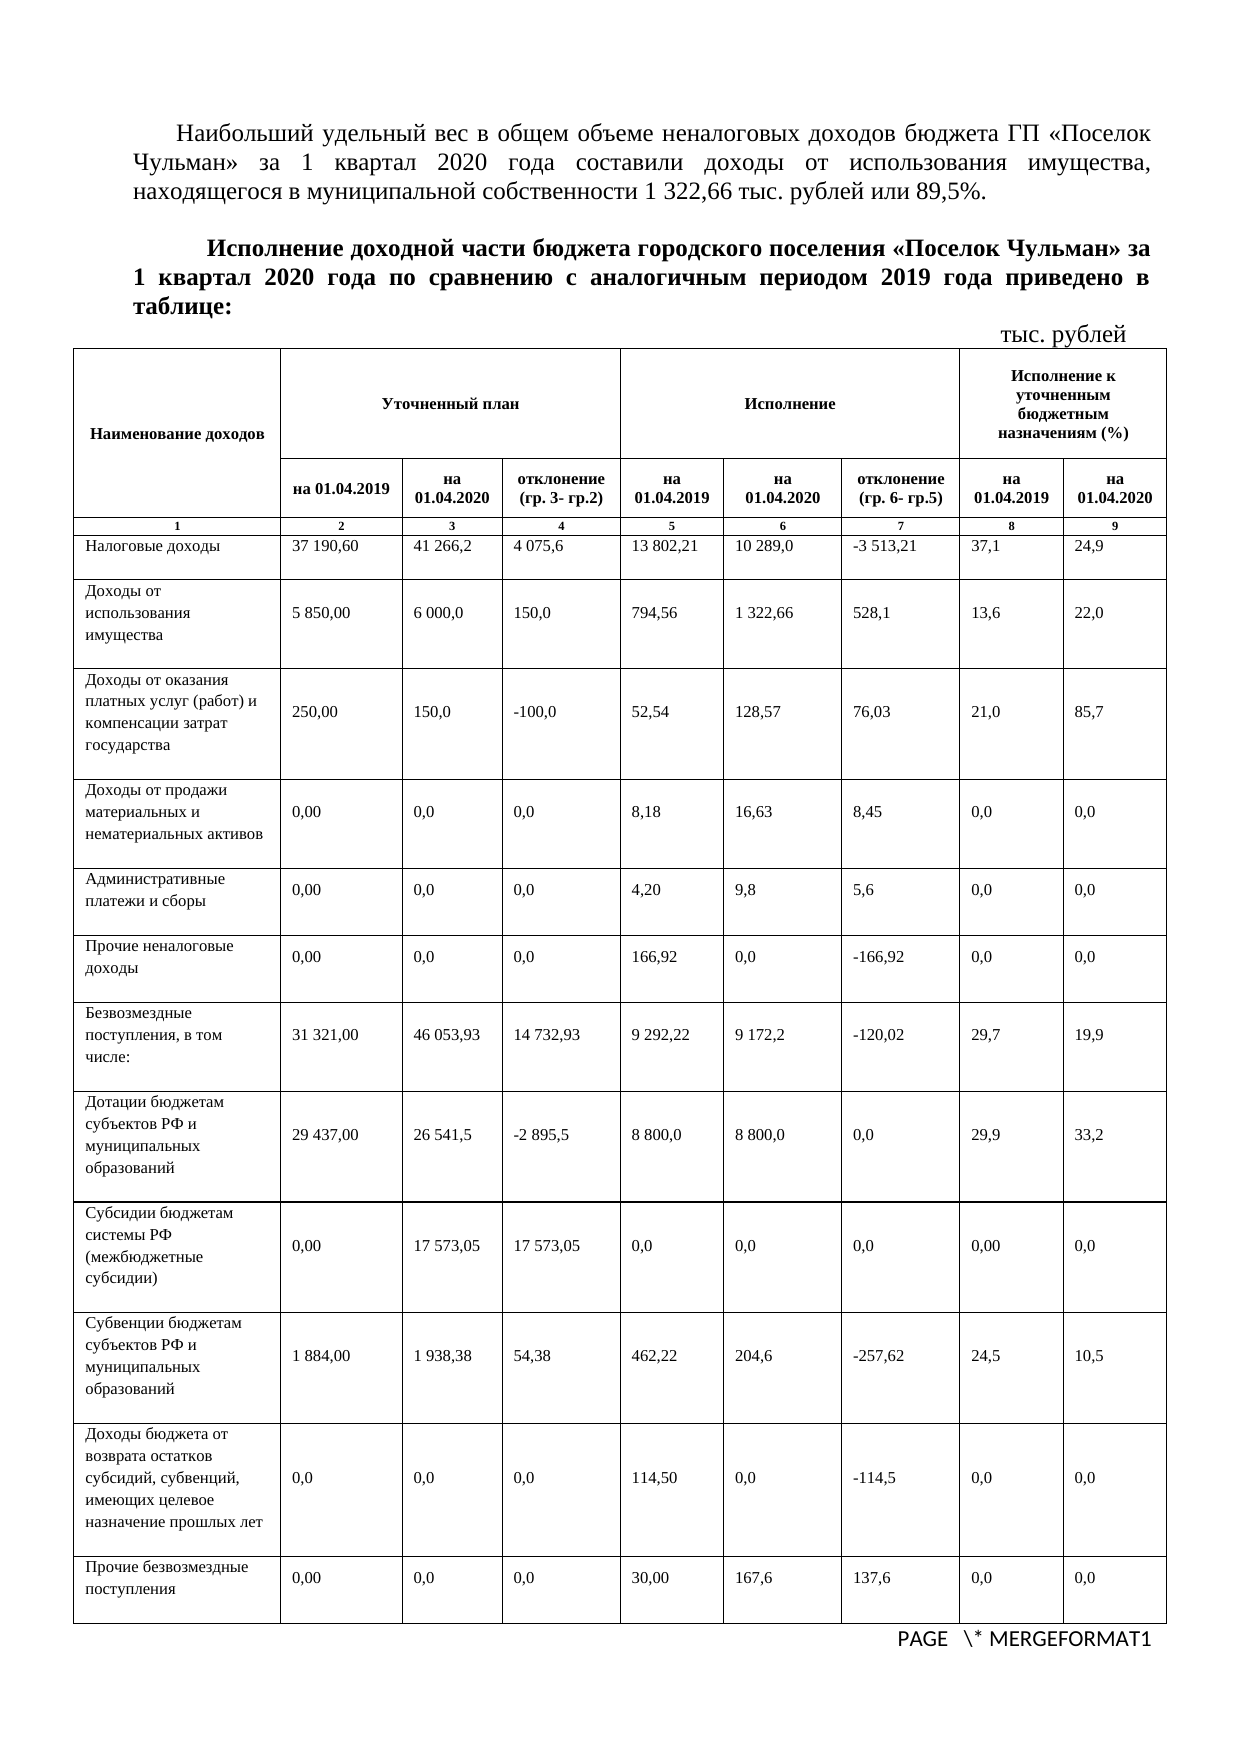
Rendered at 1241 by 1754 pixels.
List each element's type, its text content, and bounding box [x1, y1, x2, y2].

table_cell 10,5 [1064, 1313, 1166, 1423]
table_cell 29,9 [960, 1092, 1063, 1201]
table_cell -114,5 [842, 1424, 959, 1556]
table_cell 0,0 [1064, 1203, 1166, 1312]
table_cell 0,0 [960, 869, 1063, 935]
text Исполнение доходной части бюджета городского поселения «Поселок Чульман» за 1 квартал 2020 года по сравнению с аналогичным периодом 2019 года приведено в таблице: [133, 233, 1152, 319]
table_cell 8,45 [842, 780, 959, 868]
table_cell Безвозмездные поступления, в том числе: [74, 1003, 280, 1091]
table_cell 0,0 [960, 780, 1063, 868]
table_cell 167,6 [724, 1557, 841, 1623]
table_cell 0,00 [281, 936, 402, 1002]
table_cell 0,0 [621, 1203, 723, 1312]
table_cell 14 732,93 [503, 1003, 620, 1091]
table_cell 166,92 [621, 936, 723, 1002]
text Наибольший удельный вес в общем объеме неналоговых доходов бюджета ГП «Поселок Чульман» за 1 квартал 2020 года составили доходы от использования имущества, находящегося в муниципальной собственности 1 322,66 тыс. рублей или 89,5%. [133, 118, 1152, 204]
table_cell 6 [724, 518, 841, 534]
table_cell 0,0 [1064, 869, 1166, 935]
table_cell 76,03 [842, 669, 959, 779]
table_cell 29,7 [960, 1003, 1063, 1091]
table_cell 6 000,0 [403, 580, 502, 668]
text тыс. рублей [133, 319, 1152, 348]
table_cell 24,9 [1064, 536, 1166, 579]
table_cell на 01.04.2019 [621, 459, 723, 517]
table_cell 1 938,38 [403, 1313, 502, 1423]
table_cell 0,00 [281, 1557, 402, 1623]
table_cell -100,0 [503, 669, 620, 779]
table_cell 52,54 [621, 669, 723, 779]
table_cell 4 075,6 [503, 536, 620, 579]
table_cell 0,0 [724, 936, 841, 1002]
table_header Исполнение к уточненным бюджетным назначениям (%) [960, 349, 1166, 458]
table_cell Доходы бюджета от возврата остатков субсидий, субвенций, имеющих целевое назначение прошлых лет [74, 1424, 280, 1556]
table_cell 30,00 [621, 1557, 723, 1623]
table_cell 0,0 [503, 1424, 620, 1556]
table_cell 31 321,00 [281, 1003, 402, 1091]
table_cell 5 850,00 [281, 580, 402, 668]
table_cell отклонение (гр. 6- гр.5) [842, 459, 959, 517]
table_cell 16,63 [724, 780, 841, 868]
table_cell на 01.04.2020 [403, 459, 502, 517]
table_cell 17 573,05 [503, 1203, 620, 1312]
table_cell -257,62 [842, 1313, 959, 1423]
table_cell 8 800,0 [724, 1092, 841, 1201]
table_cell 0,0 [724, 1203, 841, 1312]
table_cell 0,0 [503, 1557, 620, 1623]
table_cell 26 541,5 [403, 1092, 502, 1201]
table_cell 794,56 [621, 580, 723, 668]
table_header Наименование доходов [74, 349, 280, 517]
table_cell 10 289,0 [724, 536, 841, 579]
table_cell 13 802,21 [621, 536, 723, 579]
table_cell 150,0 [403, 669, 502, 779]
table_cell 33,2 [1064, 1092, 1166, 1201]
table_cell 37,1 [960, 536, 1063, 579]
table_cell 3 [403, 518, 502, 534]
table_cell 0,0 [503, 869, 620, 935]
table_cell -120,02 [842, 1003, 959, 1091]
table_cell 19,9 [1064, 1003, 1166, 1091]
table_cell 17 573,05 [403, 1203, 502, 1312]
table_cell -3 513,21 [842, 536, 959, 579]
table_cell 0,00 [281, 1203, 402, 1312]
table_cell Доходы от продажи материальных и нематериальных активов [74, 780, 280, 868]
table_cell 0,0 [1064, 780, 1166, 868]
table_cell 1 322,66 [724, 580, 841, 668]
table_cell 0,0 [842, 1203, 959, 1312]
table_cell 462,22 [621, 1313, 723, 1423]
table_cell 29 437,00 [281, 1092, 402, 1201]
table_cell 46 053,93 [403, 1003, 502, 1091]
table_cell 1 [74, 518, 280, 534]
table_cell 0,0 [960, 1424, 1063, 1556]
table_cell 5 [621, 518, 723, 534]
table_cell 8 [960, 518, 1063, 534]
table_cell Субвенции бюджетам субъектов РФ и муниципальных образований [74, 1313, 280, 1423]
table_cell 128,57 [724, 669, 841, 779]
table_cell 204,6 [724, 1313, 841, 1423]
table_cell 0,0 [503, 780, 620, 868]
table_cell на 01.04.2019 [281, 459, 402, 517]
table_cell 0,0 [403, 1557, 502, 1623]
table_cell 9,8 [724, 869, 841, 935]
table_cell 8,18 [621, 780, 723, 868]
table_cell 0,0 [724, 1424, 841, 1556]
table_cell 0,0 [1064, 1424, 1166, 1556]
table_cell 9 [1064, 518, 1166, 534]
table_cell 24,5 [960, 1313, 1063, 1423]
table_cell Доходы от использования имущества [74, 580, 280, 668]
table_cell Административные платежи и сборы [74, 869, 280, 935]
table_cell 37 190,60 [281, 536, 402, 579]
table_cell Дотации бюджетам субъектов РФ и муниципальных образований [74, 1092, 280, 1201]
table_cell 5,6 [842, 869, 959, 935]
table_cell 54,38 [503, 1313, 620, 1423]
table_cell Налоговые доходы [74, 536, 280, 579]
table_cell 0,0 [281, 1424, 402, 1556]
table_cell 2 [281, 518, 402, 534]
table_cell 1 884,00 [281, 1313, 402, 1423]
table_cell 114,50 [621, 1424, 723, 1556]
table_cell 85,7 [1064, 669, 1166, 779]
table_cell 528,1 [842, 580, 959, 668]
table_cell -166,92 [842, 936, 959, 1002]
table_cell 0,0 [960, 1557, 1063, 1623]
table_cell 21,0 [960, 669, 1063, 779]
table_cell Доходы от оказания платных услуг (работ) и компенсации затрат государства [74, 669, 280, 779]
table_cell 0,0 [503, 936, 620, 1002]
table_cell 150,0 [503, 580, 620, 668]
table_cell 0,00 [281, 780, 402, 868]
table_header Уточненный план [281, 349, 620, 458]
table_cell 0,0 [403, 1424, 502, 1556]
table_cell 0,00 [281, 869, 402, 935]
table_cell -2 895,5 [503, 1092, 620, 1201]
table_cell 0,0 [1064, 936, 1166, 1002]
table_header Исполнение [621, 349, 959, 458]
table_cell 250,00 [281, 669, 402, 779]
table_cell на 01.04.2020 [724, 459, 841, 517]
table_cell 8 800,0 [621, 1092, 723, 1201]
table_cell 0,0 [1064, 1557, 1166, 1623]
table_cell Субсидии бюджетам системы РФ (межбюджетные субсидии) [74, 1203, 280, 1312]
table_cell 0,0 [403, 780, 502, 868]
table_cell 0,0 [403, 936, 502, 1002]
table_cell 0,0 [842, 1092, 959, 1201]
table_cell 9 172,2 [724, 1003, 841, 1091]
table_cell Прочие безвозмездные поступления [74, 1557, 280, 1623]
table_cell 7 [842, 518, 959, 534]
table_cell 22,0 [1064, 580, 1166, 668]
table_cell 137,6 [842, 1557, 959, 1623]
table_cell 0,00 [960, 1203, 1063, 1312]
table_cell на 01.04.2019 [960, 459, 1063, 517]
table_cell 0,0 [960, 936, 1063, 1002]
table_cell Прочие неналоговые доходы [74, 936, 280, 1002]
table_cell на 01.04.2020 [1064, 459, 1166, 517]
table_cell 9 292,22 [621, 1003, 723, 1091]
table_cell 4,20 [621, 869, 723, 935]
table_cell 4 [503, 518, 620, 534]
table_cell 13,6 [960, 580, 1063, 668]
table_cell отклонение (гр. 3- гр.2) [503, 459, 620, 517]
table_cell 41 266,2 [403, 536, 502, 579]
table_cell 0,0 [403, 869, 502, 935]
